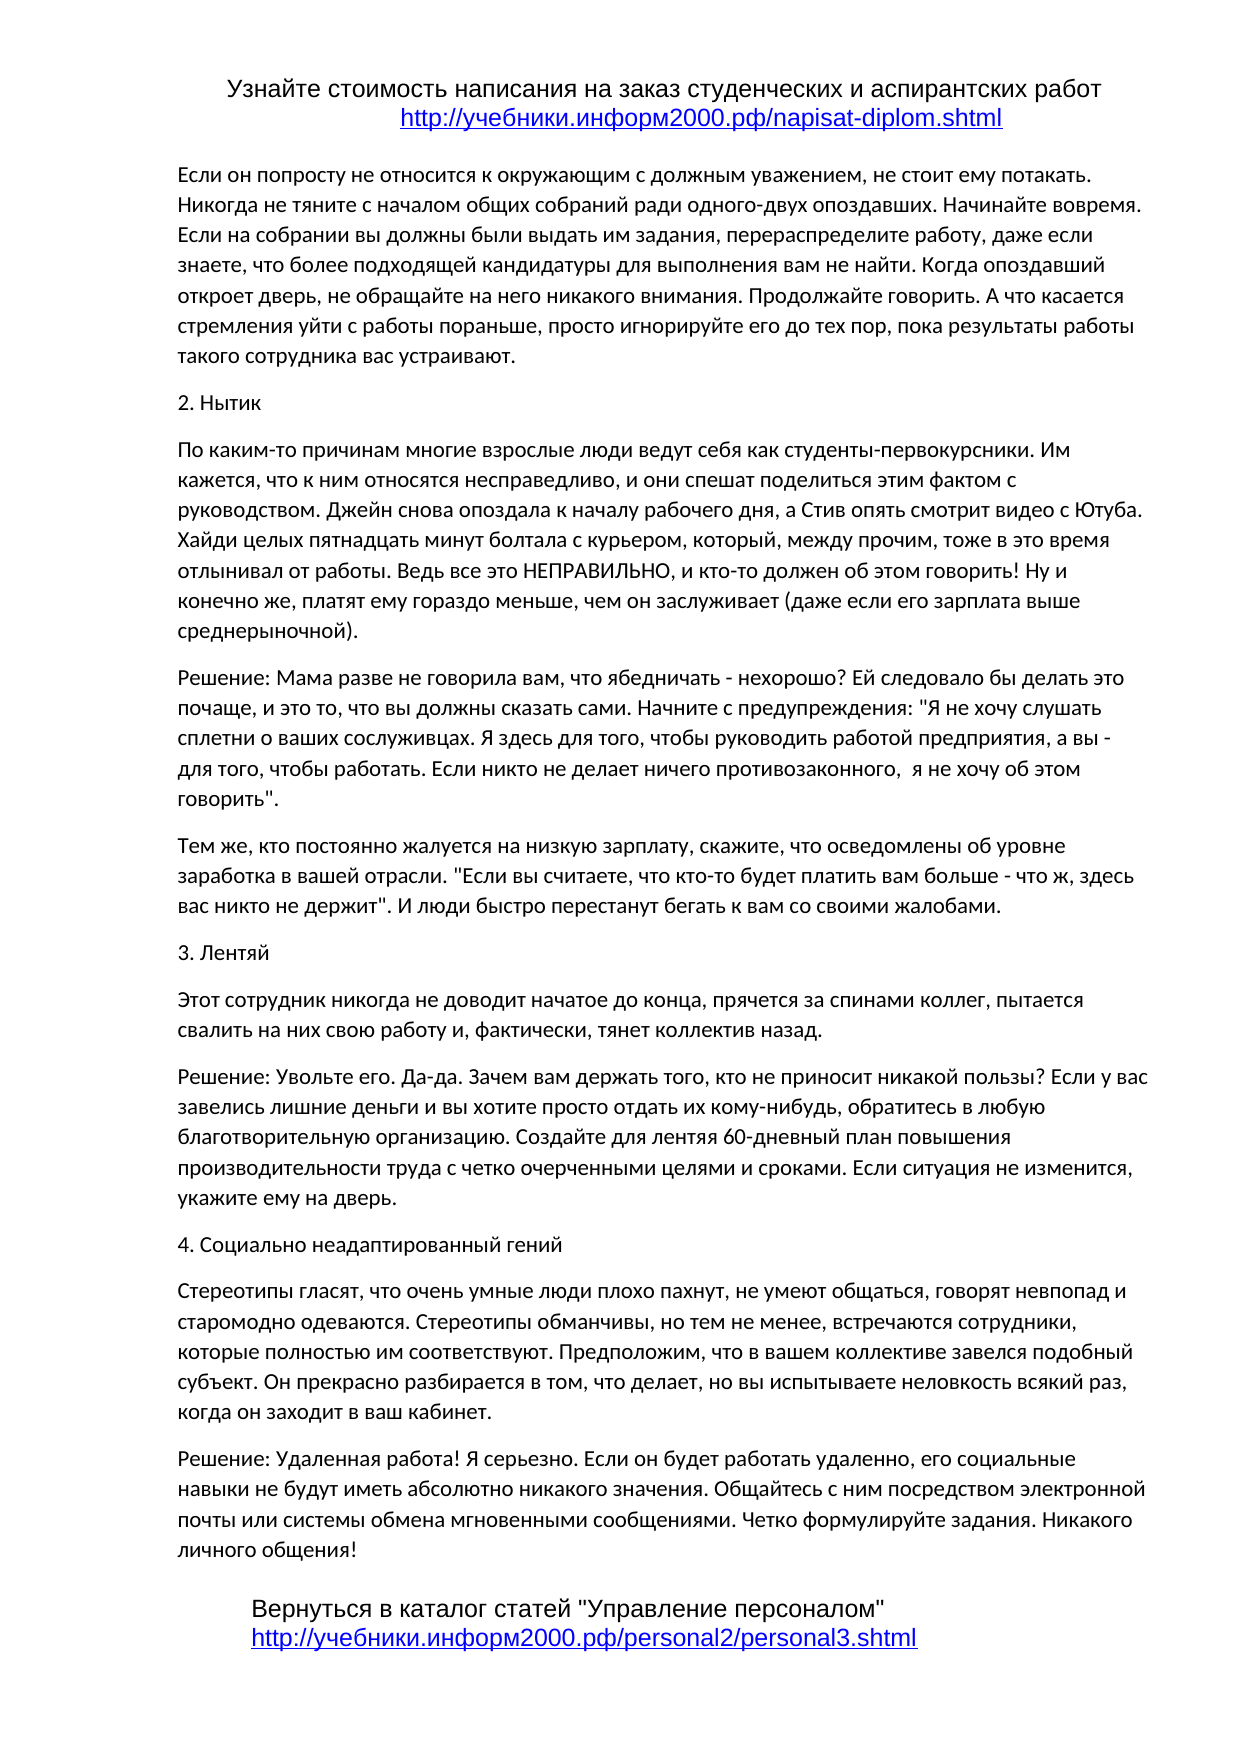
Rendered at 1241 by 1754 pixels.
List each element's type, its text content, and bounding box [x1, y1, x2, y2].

text По каким-то причинам многие взрослые люди ведут себя как студенты-первокурсники. Им кажется, что к ним относятся несправедливо, и они спешат поделиться этим фактом с руководством. Джейн снова опоздала к началу рабочего дня, а Стив опять смотрит видео с Ютуба. Хайди целых пятнадцать минут болтала с курьером, который, между прочим, тоже в это время отлынивал от работы. Ведь все это НЕПРАВИЛЬНО, и кто-то должен об этом говорить! Ну и конечно же, платят ему гораздо меньше, чем он заслуживает (даже если его зарплата выше среднерыночной). [177, 435, 1152, 644]
text Решение: Удаленная работа! Я серьезно. Если он будет работать удаленно, его социальные навыки не будут иметь абсолютно никакого значения. Общайтесь с ним посредством электронной почты или системы обмена мгновенными сообщениями. Четко формулируйте задания. Никакого личного общения! [177, 1444, 1152, 1563]
text Если он попросту не относится к окружающим с должным уважением, не стоит ему потакать. Никогда не тяните с началом общих собраний ради одного-двух опоздавших. Начинайте вовремя. Если на собрании вы должны были выдать им задания, перераспределите работу, даже если знаете, что более подходящей кандидатуры для выполнения вам не найти. Когда опоздавший откроет дверь, не обращайте на него никакого внимания. Продолжайте говорить. А что касается стремления уйти с работы пораньше, просто игнорируйте его до тех пор, пока результаты работы такого сотрудника вас устраивают. [177, 160, 1152, 369]
text Этот сотрудник никогда не доводит начатое до конца, прячется за спинами коллег, пытается свалить на них свою работу и, фактически, тянет коллектив назад. [177, 985, 1152, 1043]
text Решение: Увольте его. Да-да. Зачем вам держать того, кто не приносит никакой пользы? Если у вас завелись лишние деньги и вы хотите просто отдать их кому-нибудь, обратитесь в любую благотворительную организацию. Создайте для лентяя 60-дневный план повышения производительности труда с четко очерченными целями и сроками. Если ситуация не изменится, укажите ему на дверь. [177, 1062, 1152, 1211]
text 2. Нытик [177, 388, 1152, 416]
text 4. Социально неадаптированный гений [177, 1230, 1152, 1258]
text Тем же, кто постоянно жалуется на низкую зарплату, скажите, что осведомлены об уровне заработка в вашей отрасли. "Если вы считаете, что кто-то будет платить вам больше - что ж, здесь вас никто не держит". И люди быстро перестанут бегать к вам со своими жалобами. [177, 831, 1152, 919]
text Решение: Мама разве не говорила вам, что ябедничать - нехорошо? Ей следовало бы делать это почаще, и это то, что вы должны сказать сами. Начните с предупреждения: "Я не хочу слушать сплетни о ваших сослуживцах. Я здесь для того, чтобы руководить работой предприятия, а вы - для того, чтобы работать. Если никто не делает ничего противозаконного, я не хочу об этом говорить". [177, 663, 1152, 812]
text 3. Лентяй [177, 938, 1152, 966]
text Стереотипы гласят, что очень умные люди плохо пахнут, не умеют общаться, говорят невпопад и старомодно одеваются. Стереотипы обманчивы, но тем не менее, встречаются сотрудники, которые полностью им соответствуют. Предположим, что в вашем коллективе завелся подобный субъект. Он прекрасно разбирается в том, что делает, но вы испытываете неловкость всякий раз, когда он заходит в ваш кабинет. [177, 1277, 1152, 1426]
